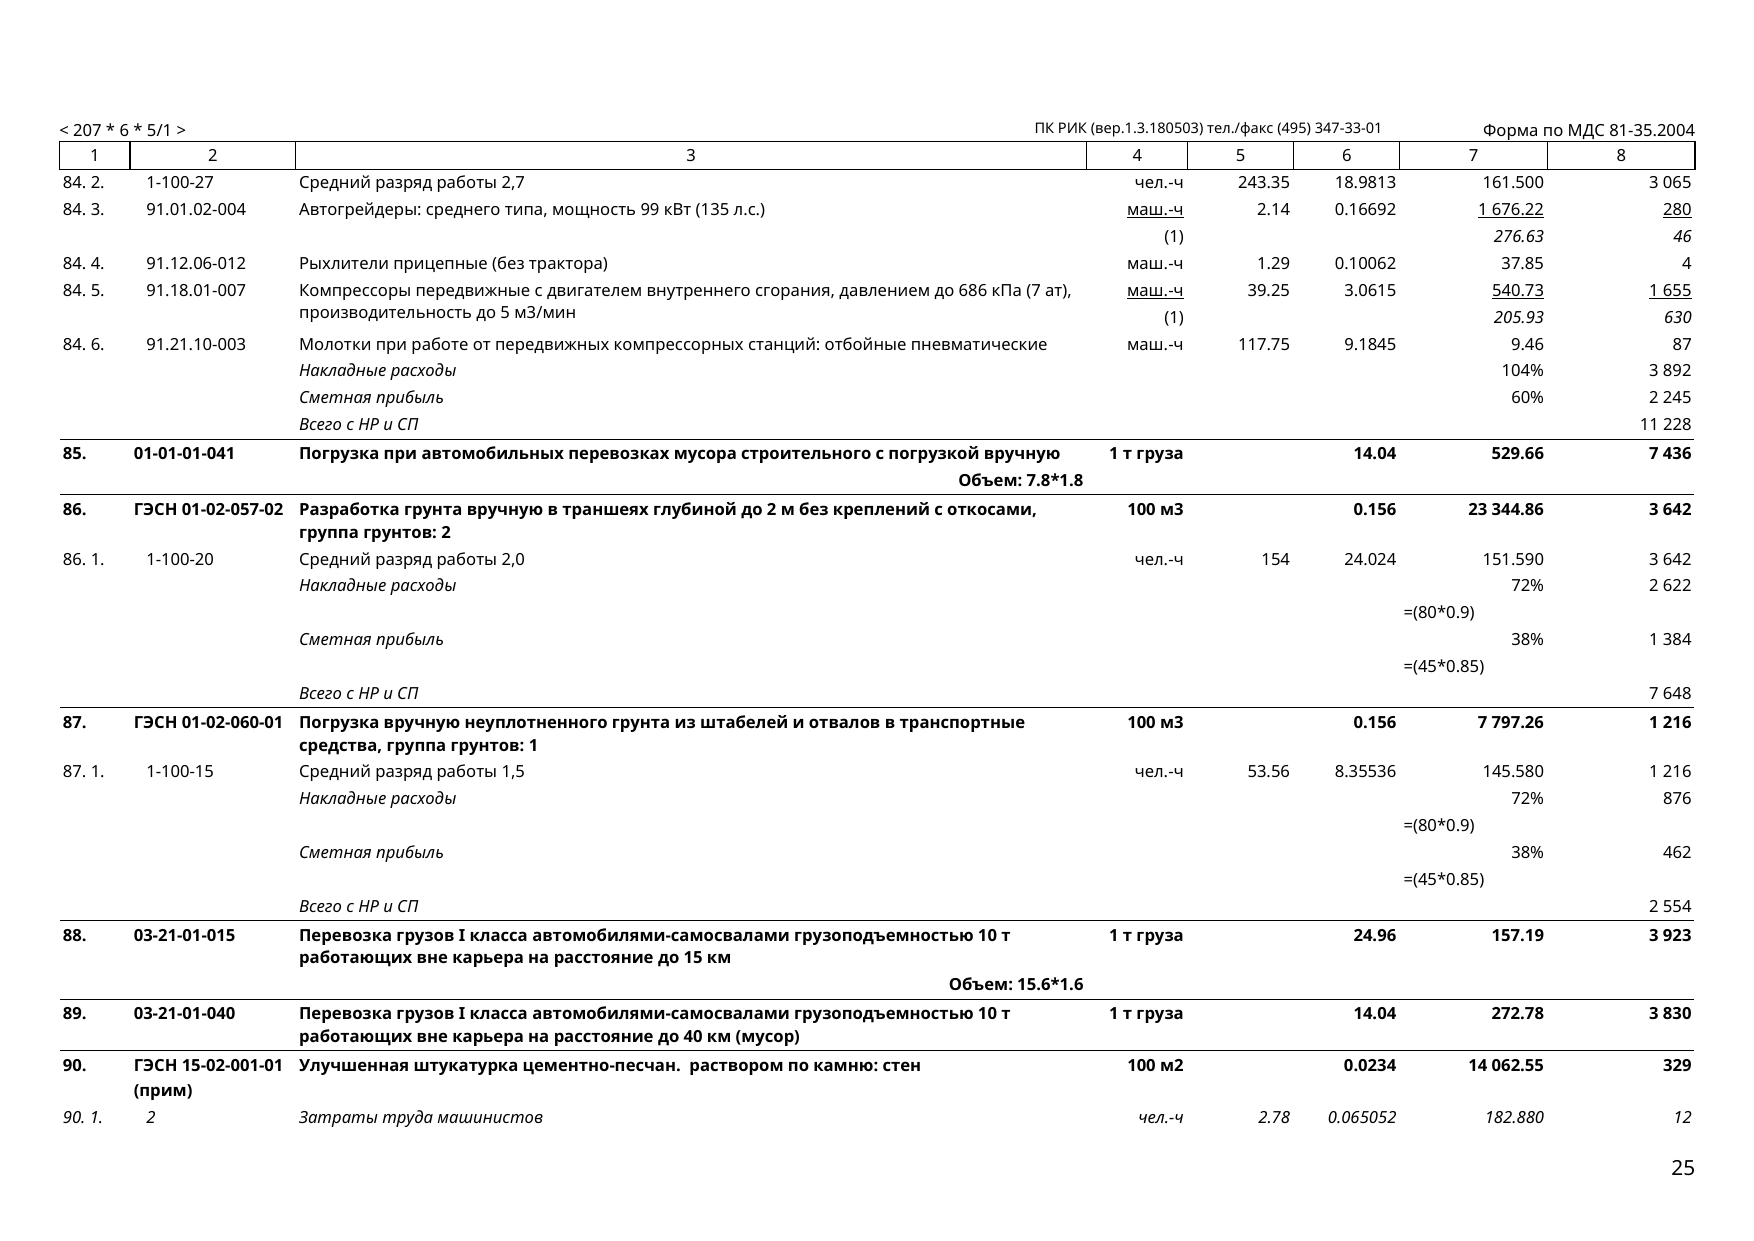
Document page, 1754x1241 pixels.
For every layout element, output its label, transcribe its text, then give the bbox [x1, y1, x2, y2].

table_header 7 [1400, 142, 1547, 169]
table_header 6 [1294, 142, 1399, 169]
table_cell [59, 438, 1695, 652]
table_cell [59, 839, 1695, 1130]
table_header 3 [296, 142, 1086, 169]
table_header 8 [1548, 142, 1694, 169]
table_header 1 [60, 142, 129, 169]
table_header 5 [1188, 142, 1293, 169]
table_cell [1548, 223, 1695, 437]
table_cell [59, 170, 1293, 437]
table_header 2 [131, 142, 295, 169]
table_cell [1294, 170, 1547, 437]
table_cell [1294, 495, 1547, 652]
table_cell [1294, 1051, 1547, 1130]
table_header 4 [1087, 142, 1187, 169]
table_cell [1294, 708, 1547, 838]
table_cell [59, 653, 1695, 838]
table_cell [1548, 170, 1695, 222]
